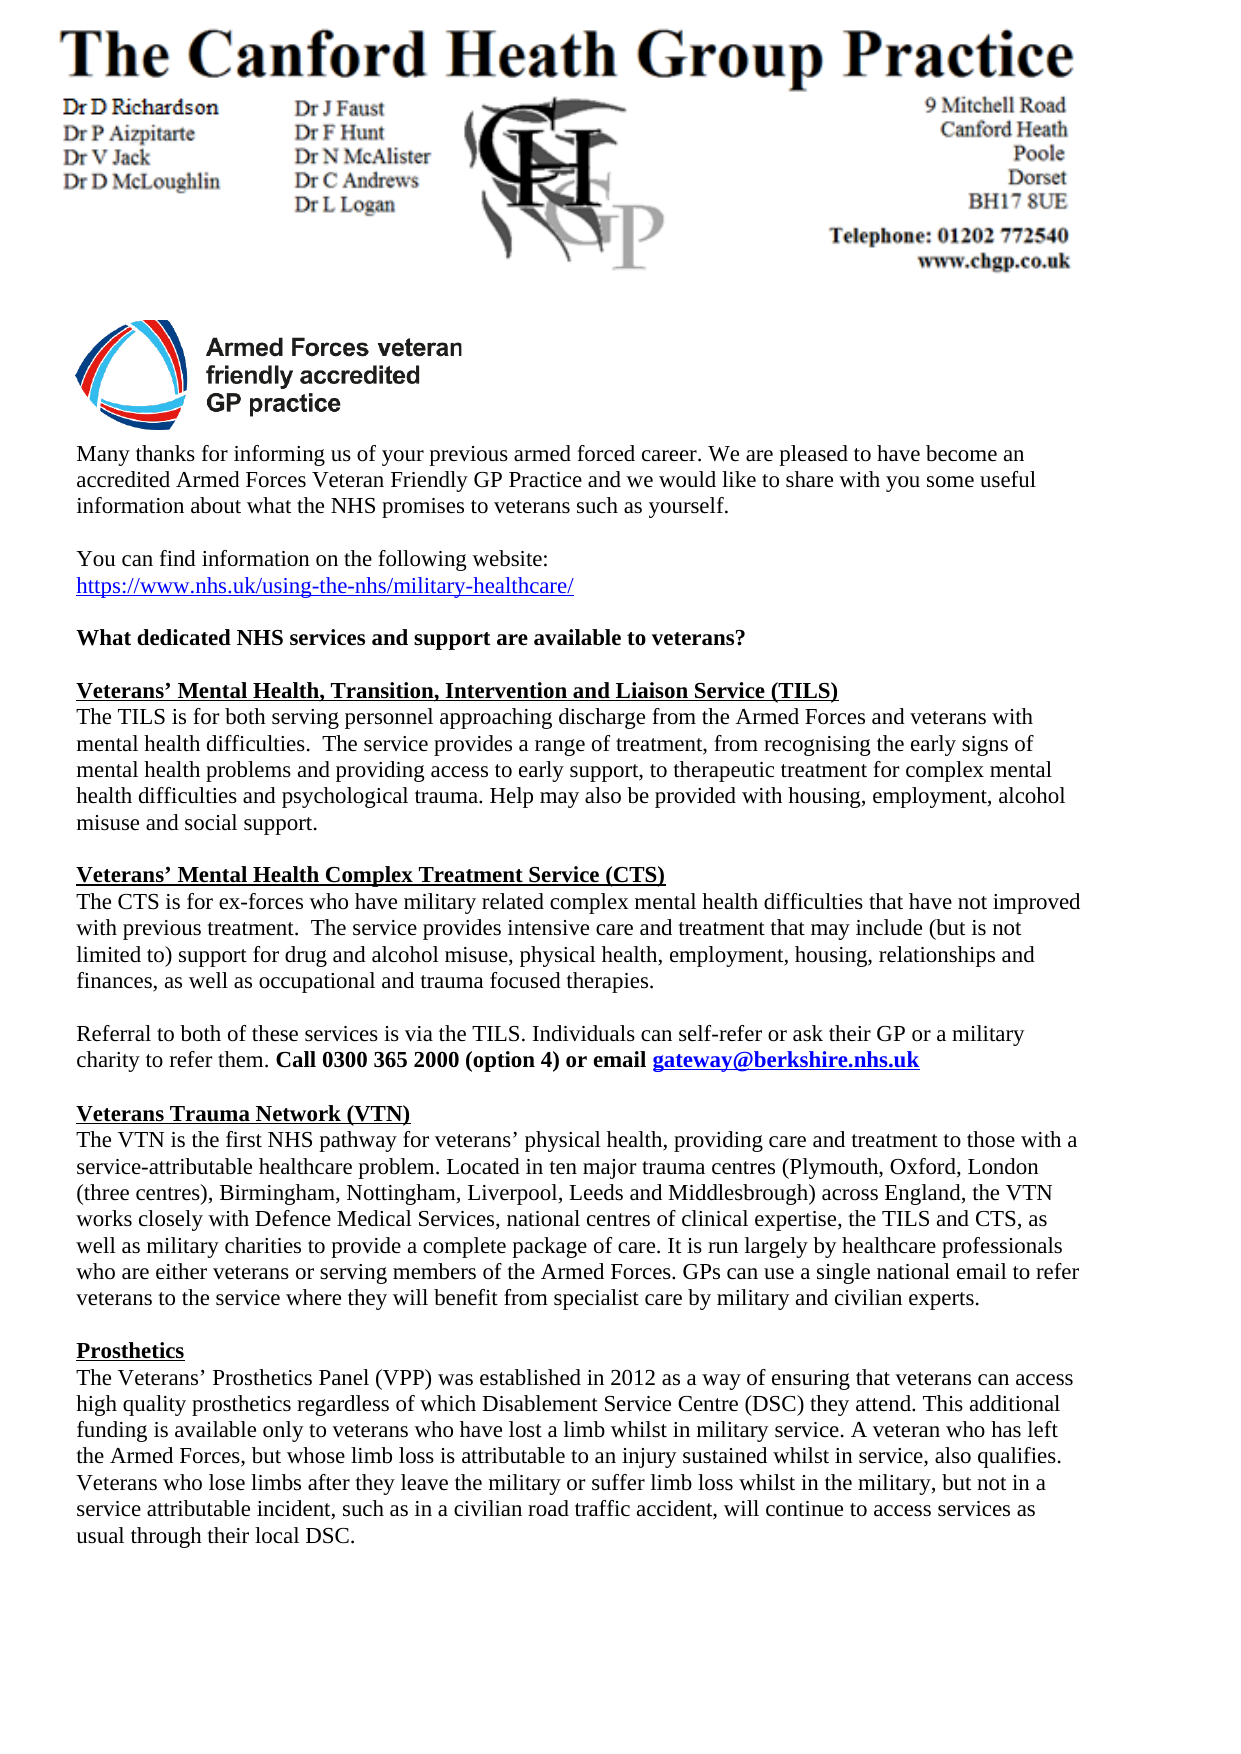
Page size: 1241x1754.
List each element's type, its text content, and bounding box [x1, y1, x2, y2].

text Veterans’ Mental Health, Transition, Intervention and Liaison Service (TILS) [76, 677, 1090, 703]
text Prosthetics [76, 1337, 1090, 1363]
picture [75, 320, 462, 430]
text Veterans Trauma Network (VTN) [76, 1100, 1090, 1126]
text The Veterans’ Prosthetics Panel (VPP) was established in 2012 as a way of ensuring that veterans can access high quality prosthetics regardless of which Disablement Service Centre (DSC) they attend. This additional funding is available only to veterans who have lost a limb whilst in military service. A veteran who has left the Armed Forces, but whose limb loss is attributable to an injury sustained whilst in service, also qualifies. Veterans who lose limbs after they leave the military or suffer limb loss whilst in the military, but not in a service attributable incident, such as in a civilian road traffic accident, will continue to access services as usual through their local DSC. [76, 1363, 1090, 1548]
text The VTN is the first NHS pathway for veterans’ physical health, providing care and treatment to those with a service-attributable healthcare problem. Located in ten major trauma centres (Plymouth, Oxford, London (three centres), Birmingham, Nottingham, Liverpool, Leeds and Middlesbrough) across England, the VTN works closely with Defence Medical Services, national centres of clinical expertise, the TILS and CTS, as well as military charities to provide a complete package of care. It is run largely by healthcare professionals who are either veterans or serving members of the Armed Forces. GPs can use a single national email to refer veterans to the service where they will benefit from specialist care by military and civilian experts. [76, 1126, 1090, 1311]
text The TILS is for both serving personnel approaching discharge from the Armed Forces and veterans with mental health difficulties. The service provides a range of treatment, from recognising the early signs of mental health problems and providing access to early support, to therapeutic treatment for complex mental health difficulties and psychological trauma. Help may also be provided with housing, employment, alcohol misuse and social support. [76, 703, 1090, 835]
text Referral to both of these services is via the TILS. Individuals can self-refer or ask their GP or a military charity to refer them. Call 0300 365 2000 (option 4) or email gateway@berkshire.nhs.uk [76, 1020, 1090, 1072]
text https://www.nhs.uk/using-the-nhs/military-healthcare/ [76, 572, 1090, 598]
text You can find information on the following website: [76, 545, 1090, 572]
picture [55, 15, 1091, 302]
text Veterans’ Mental Health Complex Treatment Service (CTS) [76, 862, 1090, 888]
text The CTS is for ex-forces who have military related complex mental health difficulties that have not improved with previous treatment. The service provides intensive care and treatment that may include (but is not limited to) support for drug and alcohol misuse, physical health, employment, housing, relationships and finances, as well as occupational and trauma focused therapies. [76, 888, 1090, 993]
text Many thanks for informing us of your previous armed forced career. We are pleased to have become an accredited Armed Forces Veteran Friendly GP Practice and we would like to share with you some useful information about what the NHS promises to veterans such as yourself. [76, 440, 1090, 519]
text What dedicated NHS services and support are available to veterans? [76, 624, 1090, 651]
